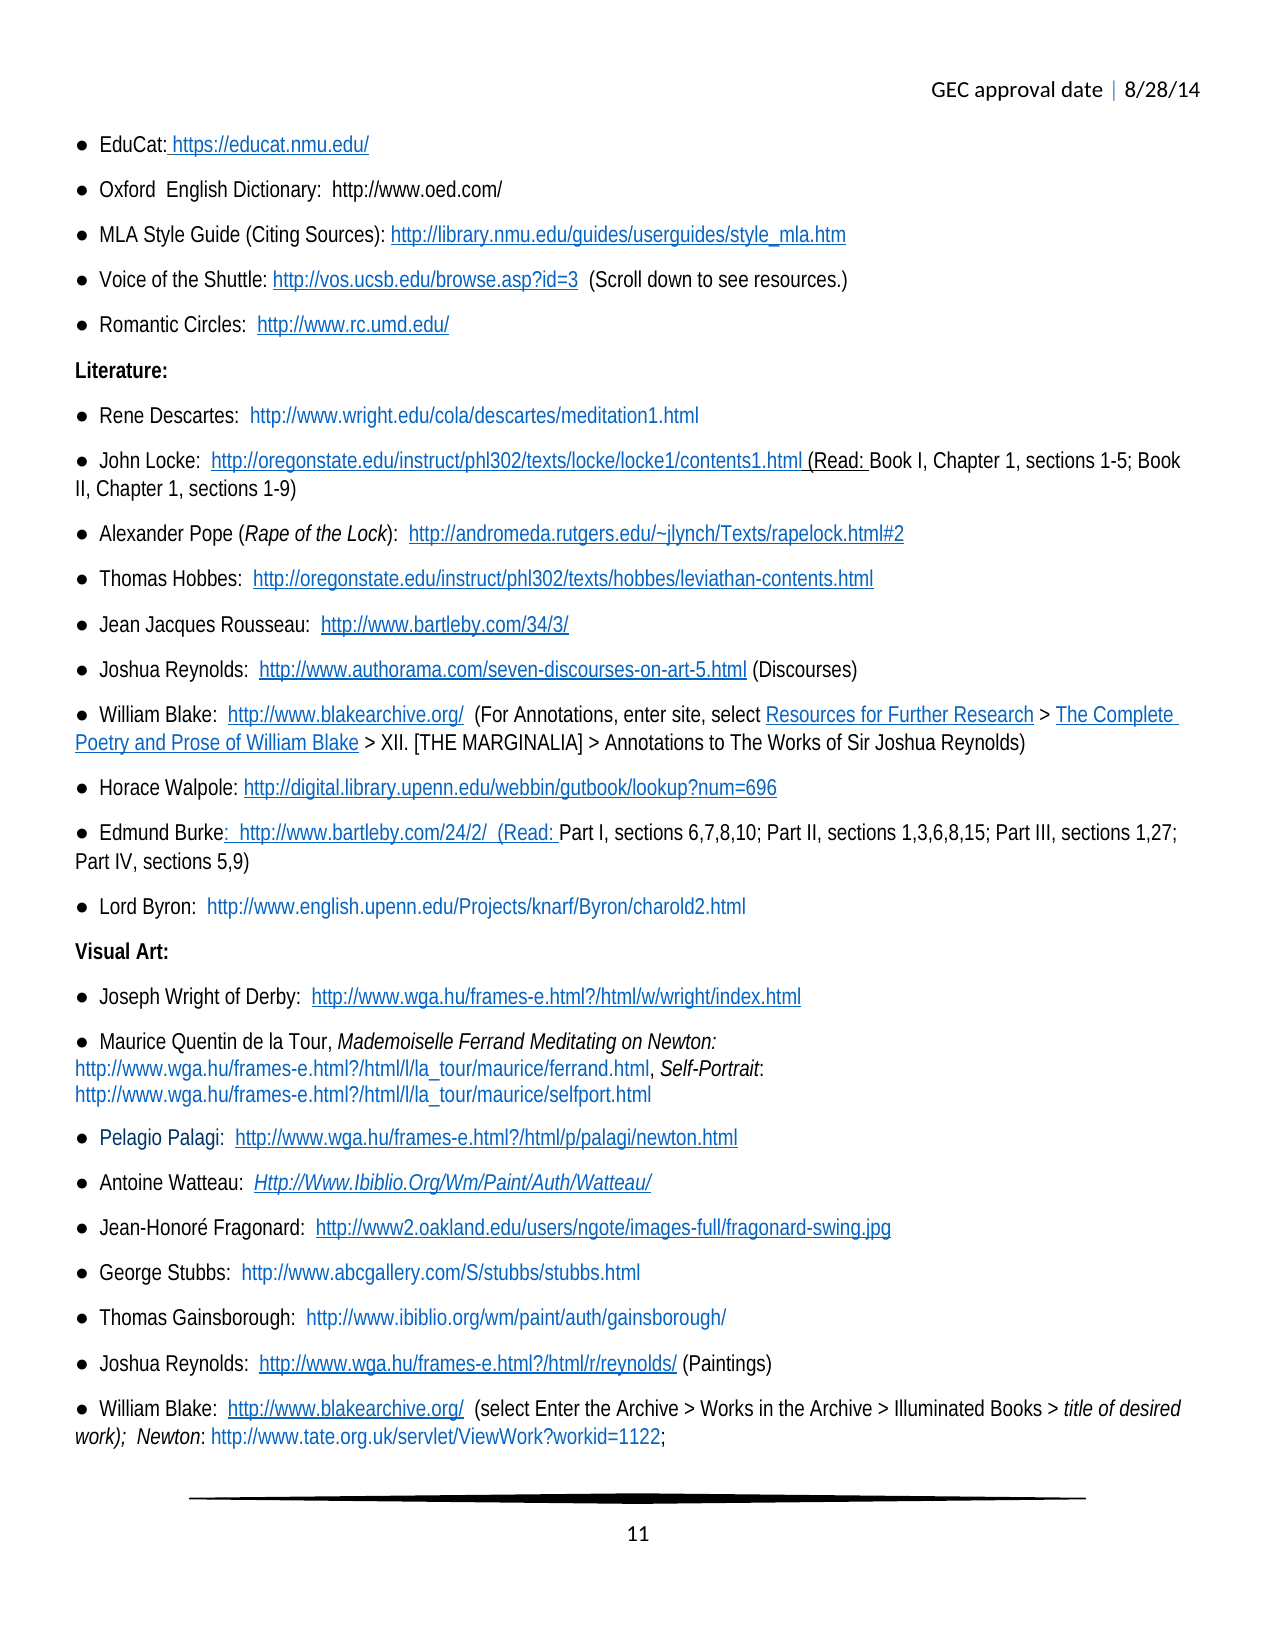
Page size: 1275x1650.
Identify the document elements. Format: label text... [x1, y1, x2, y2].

text ● Pelagio Palagi: http://www.wga.hu/frames-e.html?/html/p/palagi/newton.html [75, 1124, 1200, 1150]
text ● George Stubbs: http://www.abcgallery.com/S/stubbs/stubbs.html [75, 1259, 1200, 1286]
text ● Joshua Reynolds: http://www.wga.hu/frames-e.html?/html/r/reynolds/ (Paintings) [75, 1349, 1200, 1376]
text ● Thomas Hobbes: http://oregonstate.edu/instruct/phl302/texts/hobbes/leviathan-contents.html [75, 565, 1200, 592]
text ● Romantic Circles: http://www.rc.umd.edu/ [75, 311, 1200, 338]
text ● Oxford English Dictionary: http://www.oed.com/ [75, 176, 1200, 202]
text ● Maurice Quentin de la Tour, Mademoiselle Ferrand Meditating on Newton: http://www.wga.hu/frames-e.html?/html/l/la_tour/maurice/ferrand.html, Self-Portrait: http://www.wga.hu/frames-e.html?/html/l/la_tour/maurice/selfport.html [75, 1028, 1200, 1107]
text ● Jean-Honoré Fragonard: http://www2.oakland.edu/users/ngote/images-full/fragonard-swing.jpg [75, 1214, 1200, 1241]
text ● Edmund Burke: http://www.bartleby.com/24/2/ (Read: Part I, sections 6,7,8,10; Part II, sections 1,3,6,8,15; Part III, sections 1,27; Part IV, sections 5,9) [75, 819, 1200, 874]
text ● Rene Descartes: http://www.wright.edu/cola/descartes/meditation1.html [75, 402, 1200, 428]
text ● Thomas Gainsborough: http://www.ibiblio.org/wm/paint/auth/gainsborough/ [75, 1304, 1200, 1331]
text Visual Art: [75, 938, 1200, 964]
text ● John Locke: http://oregonstate.edu/instruct/phl302/texts/locke/locke1/contents1.html (Read: Book I, Chapter 1, sections 1-5; Book II, Chapter 1, sections 1-9) [75, 447, 1200, 502]
text ● William Blake: http://www.blakearchive.org/ (For Annotations, enter site, select Resources for Further Research > The Complete Poetry and Prose of William Blake > XII. [THE MARGINALIA] > Annotations to The Works of Sir Joshua Reynolds) [75, 701, 1200, 756]
text ● MLA Style Guide (Citing Sources): http://library.nmu.edu/guides/userguides/style_mla.htm [75, 221, 1200, 248]
text ● Horace Walpole: http://digital.library.upenn.edu/webbin/gutbook/lookup?num=696 [75, 774, 1200, 801]
text ● Voice of the Shuttle: http://vos.ucsb.edu/browse.asp?id=3 (Scroll down to see resources.) [75, 266, 1200, 293]
text ● Antoine Watteau: Http://Www.Ibiblio.Org/Wm/Paint/Auth/Watteau/ [75, 1169, 1200, 1195]
text ● Lord Byron: http://www.english.upenn.edu/Projects/knarf/Byron/charold2.html [75, 893, 1200, 919]
text ● EduCat: https://educat.nmu.edu/ [75, 131, 1200, 157]
text ● William Blake: http://www.blakearchive.org/ (select Enter the Archive > Works in the Archive > Illuminated Books > title of desired work); Newton: http://www.tate.org.uk/servlet/ViewWork?workid=1122; [75, 1394, 1200, 1449]
text ● Jean Jacques Rousseau: http://www.bartleby.com/34/3/ [75, 611, 1200, 637]
text ● Joseph Wright of Derby: http://www.wga.hu/frames-e.html?/html/w/wright/index.html [75, 983, 1200, 1009]
text ● Alexander Pope (Rape of the Lock): http://andromeda.rutgers.edu/~jlynch/Texts/rapelock.html#2 [75, 520, 1200, 547]
text Literature: [75, 357, 1200, 383]
text ● Joshua Reynolds: http://www.authorama.com/seven-discourses-on-art-5.html (Discourses) [75, 656, 1200, 682]
